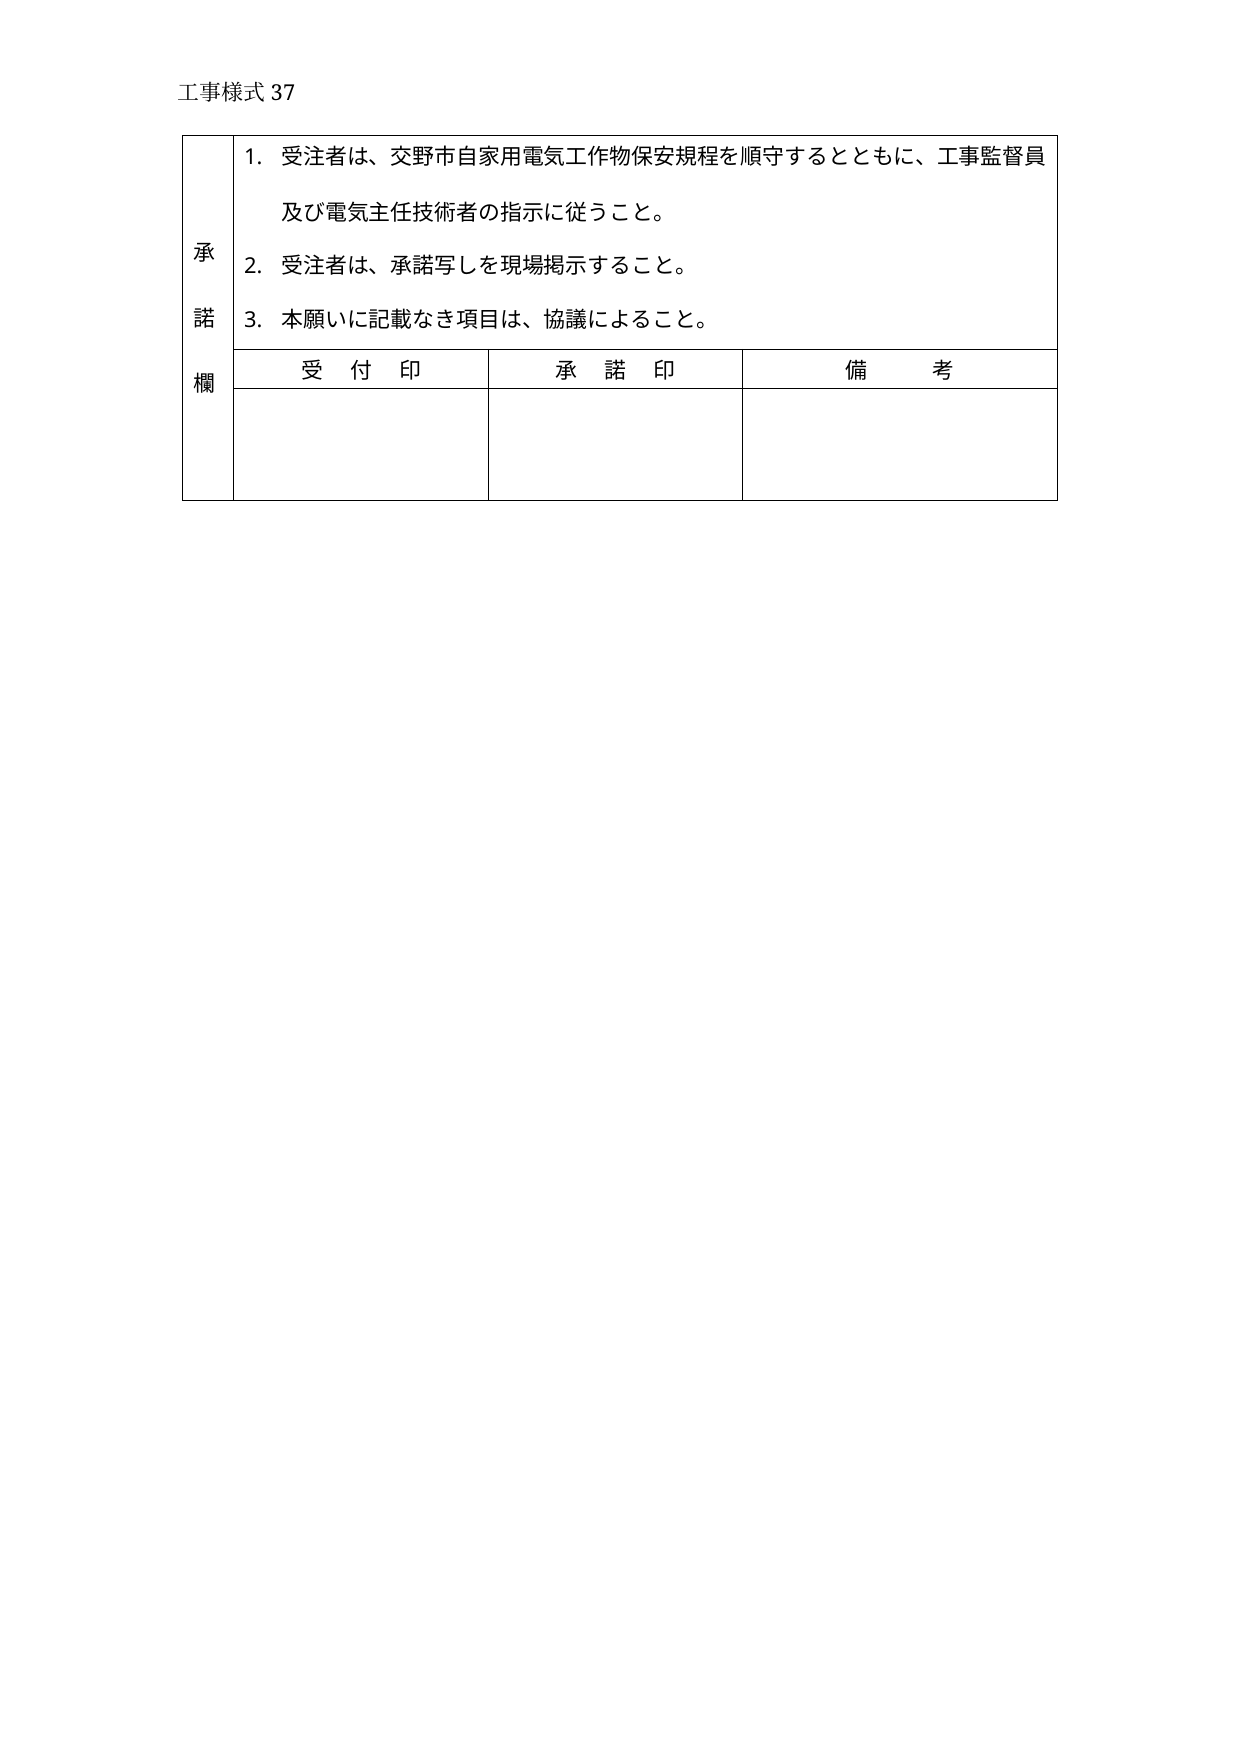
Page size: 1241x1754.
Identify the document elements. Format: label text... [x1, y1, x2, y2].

table_cell 承諾印 [489, 350, 742, 387]
table_cell 受付印 [234, 350, 488, 387]
table_header 受注者は、交野市自家用電気工作物保安規程を順守するとともに、工事監督員及び電気主任技術者の指示に従うこと。 受注者は、承諾写しを現場掲示すること。 本願いに記載なき項目は、協議によること。 [234, 136, 1057, 349]
table_header 承 諾 欄 [183, 136, 233, 499]
table_cell 備考 [743, 350, 1057, 387]
table_cell [743, 389, 1057, 499]
table_cell [234, 389, 488, 499]
table_cell [489, 389, 742, 499]
